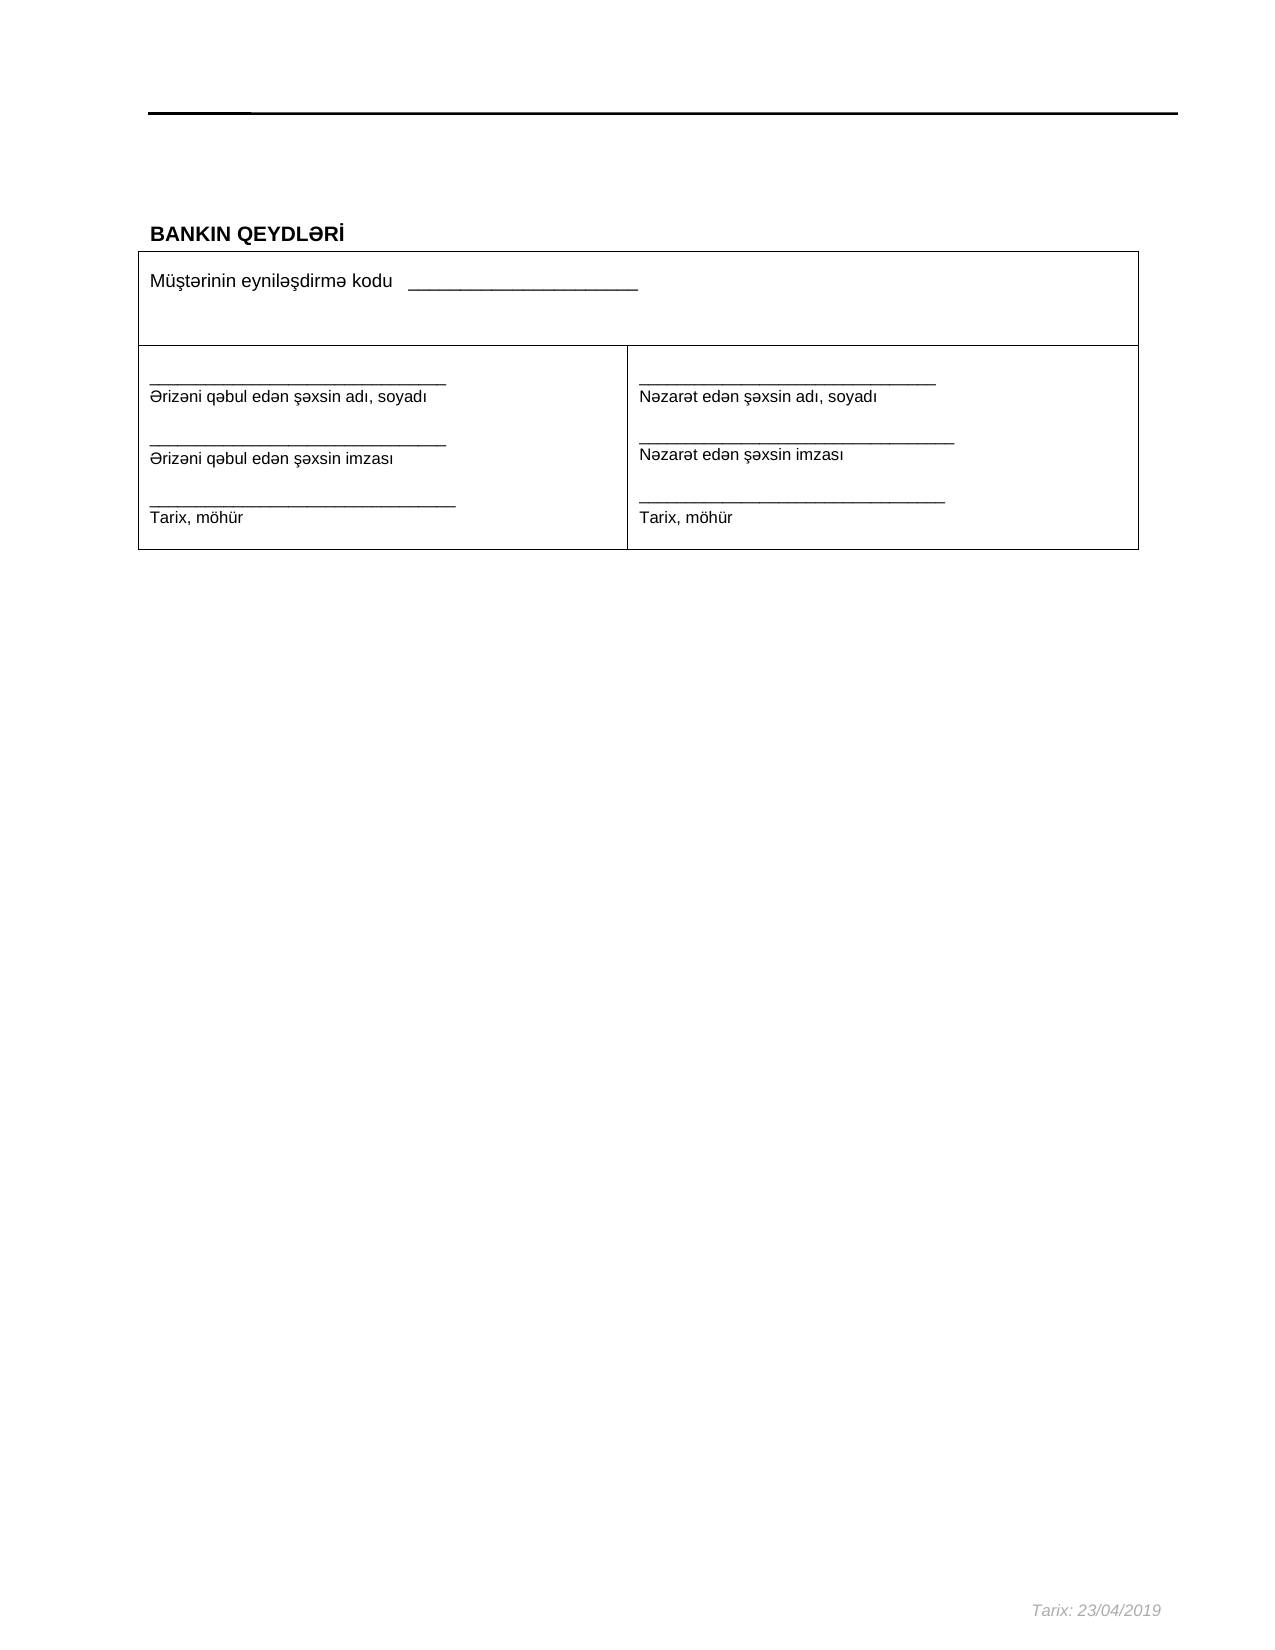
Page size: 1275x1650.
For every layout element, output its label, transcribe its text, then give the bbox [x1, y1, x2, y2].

table_cell ________________________________ Ərizəni qəbul edən şəxsin adı, soyadı ________________________________ Ərizəni qəbul edən şəxsin imzası _________________________________ Tarix, möhür [139, 346, 627, 548]
table_cell ________________________________ Nəzarət edən şəxsin adı, soyadı __________________________________ Nəzarət edən şəxsin imzası _________________________________ Tarix, möhür [628, 346, 1138, 548]
table_header Müştərinin eyniləşdirmə kodu [139, 252, 1138, 345]
text BANKIN QEYDLƏRİ [150, 222, 1162, 246]
